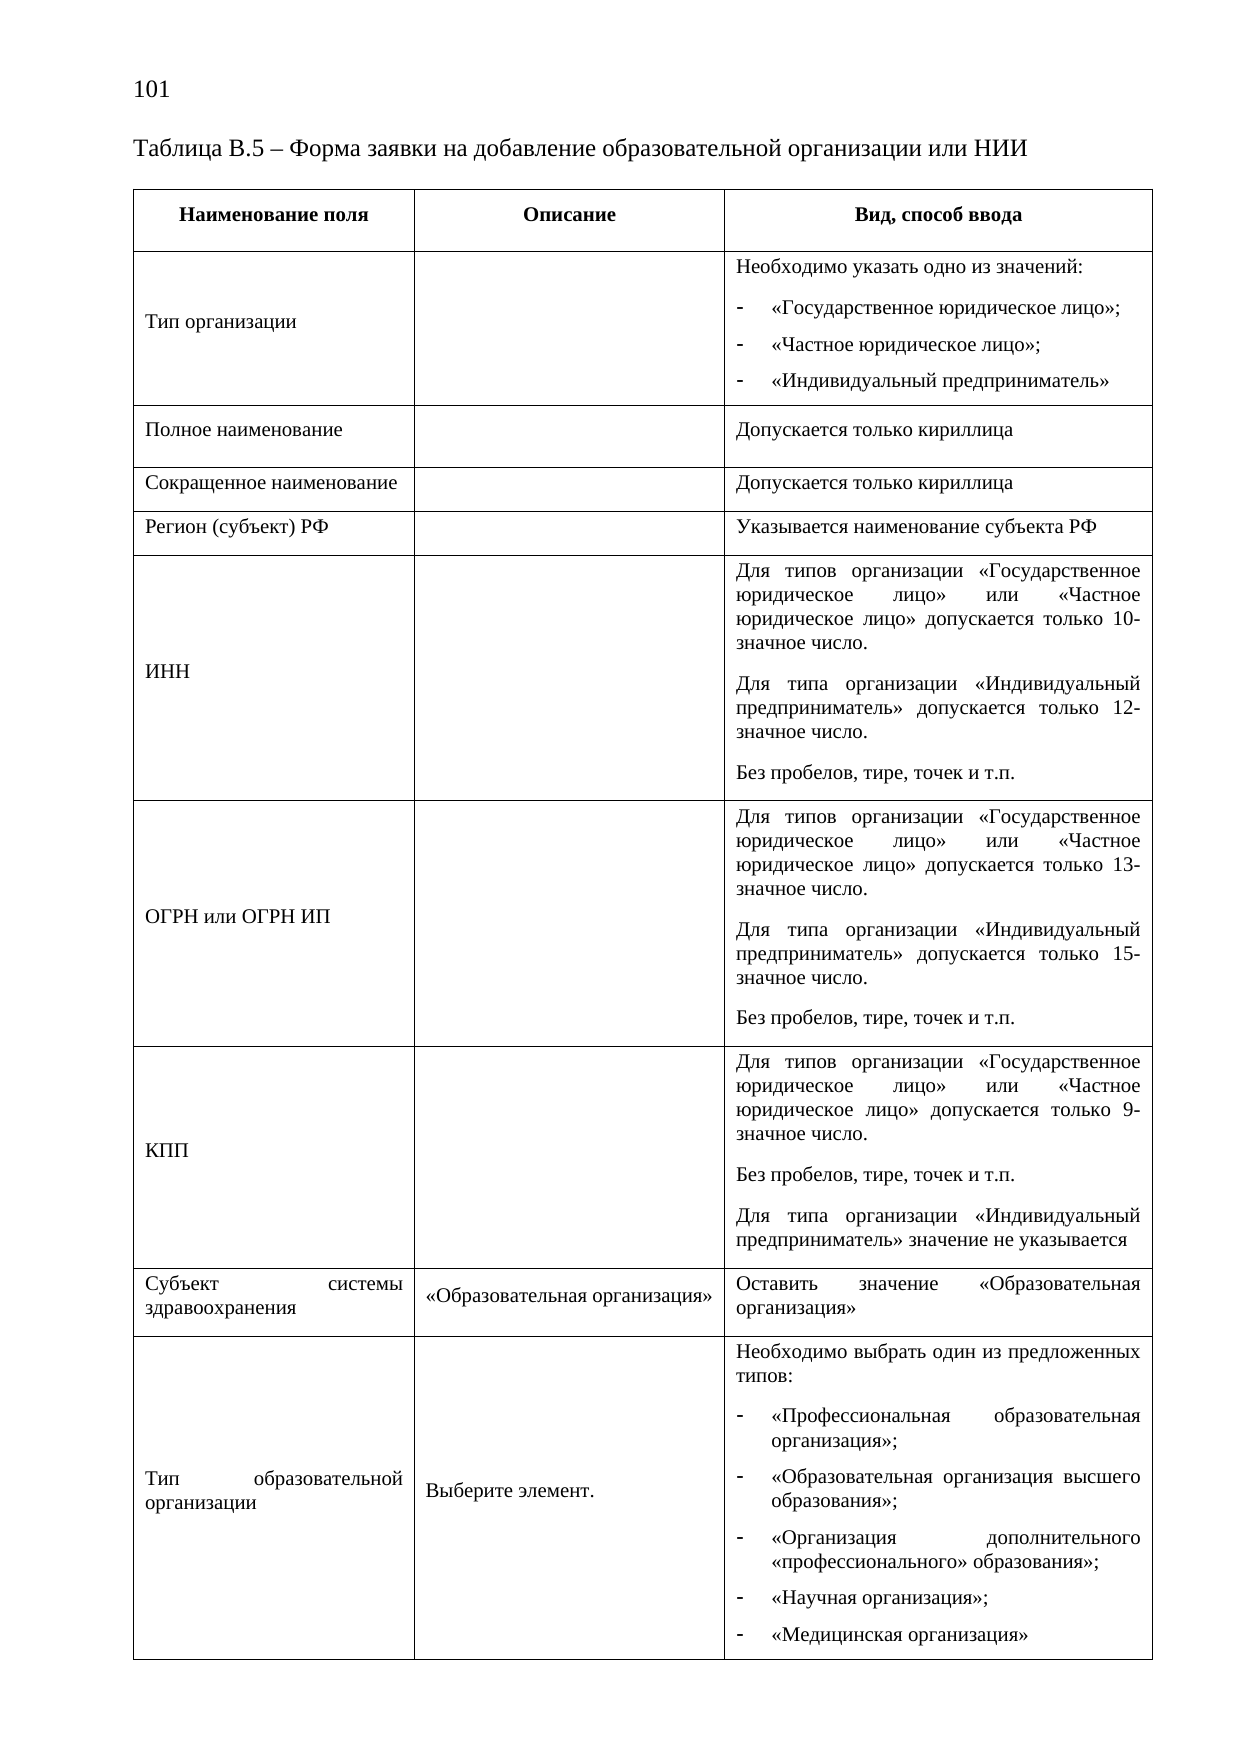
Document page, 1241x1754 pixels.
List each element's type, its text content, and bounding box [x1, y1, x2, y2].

table_cell [415, 801, 724, 1046]
table_cell [415, 512, 724, 555]
table_cell «Образовательная организация» [415, 1269, 724, 1336]
table_header Наименование поля [134, 190, 414, 251]
table_cell Полное наименование [134, 406, 414, 467]
table_cell ИНН [134, 556, 414, 800]
table_cell ОГРН или ОГРН ИП [134, 801, 414, 1046]
table_cell [415, 1047, 724, 1268]
table_cell Для типов организации «Государственное юридическое лицо» или «Частное юридическое лицо» допускается только 10-значное число. Для типа организации «Индивидуальный предприниматель» допускается только 12-значное число. Без пробелов, тире, точек и т.п. [725, 556, 1152, 800]
table_cell Сокращенное наименование [134, 468, 414, 511]
table_header Вид, способ ввода [725, 190, 1152, 251]
table_cell Тип образовательной организации [134, 1337, 414, 1658]
table_cell Допускается только кириллица [725, 406, 1152, 467]
table_cell Регион (субъект) РФ [134, 512, 414, 555]
table_cell [415, 556, 724, 800]
table_cell Необходимо указать одно из значений: «Государственное юридическое лицо»; «Частное юридическое лицо»; «Индивидуальный предприниматель» [725, 252, 1152, 404]
table_cell Для типов организации «Государственное юридическое лицо» или «Частное юридическое лицо» допускается только 9-значное число. Без пробелов, тире, точек и т.п. Для типа организации «Индивидуальный предприниматель» значение не указывается [725, 1047, 1152, 1268]
table_cell Допускается только кириллица [725, 468, 1152, 511]
table_cell [415, 406, 724, 467]
table_cell Указывается наименование субъекта РФ [725, 512, 1152, 555]
table_cell Субъект системы здравоохранения [134, 1269, 414, 1336]
table_cell [415, 252, 724, 404]
table_cell Необходимо выбрать один из предложенных типов: «Профессиональная образовательная организация»; «Образовательная организация высшего образования»; «Организация дополнительного «профессионального» образования»; «Научная организация»; «Медицинская организация» [725, 1337, 1152, 1658]
table_header Описание [415, 190, 724, 251]
table_cell [415, 468, 724, 511]
table_cell Тип организации [134, 252, 414, 404]
table_cell КПП [134, 1047, 414, 1268]
table_cell Для типов организации «Государственное юридическое лицо» или «Частное юридическое лицо» допускается только 13-значное число. Для типа организации «Индивидуальный предприниматель» допускается только 15-значное число. Без пробелов, тире, точек и т.п. [725, 801, 1152, 1046]
table_cell Оставить значение «Образовательная организация» [725, 1269, 1152, 1336]
title Таблица В.5 – Форма заявки на добавление образовательной организации или НИИ [133, 133, 1152, 162]
